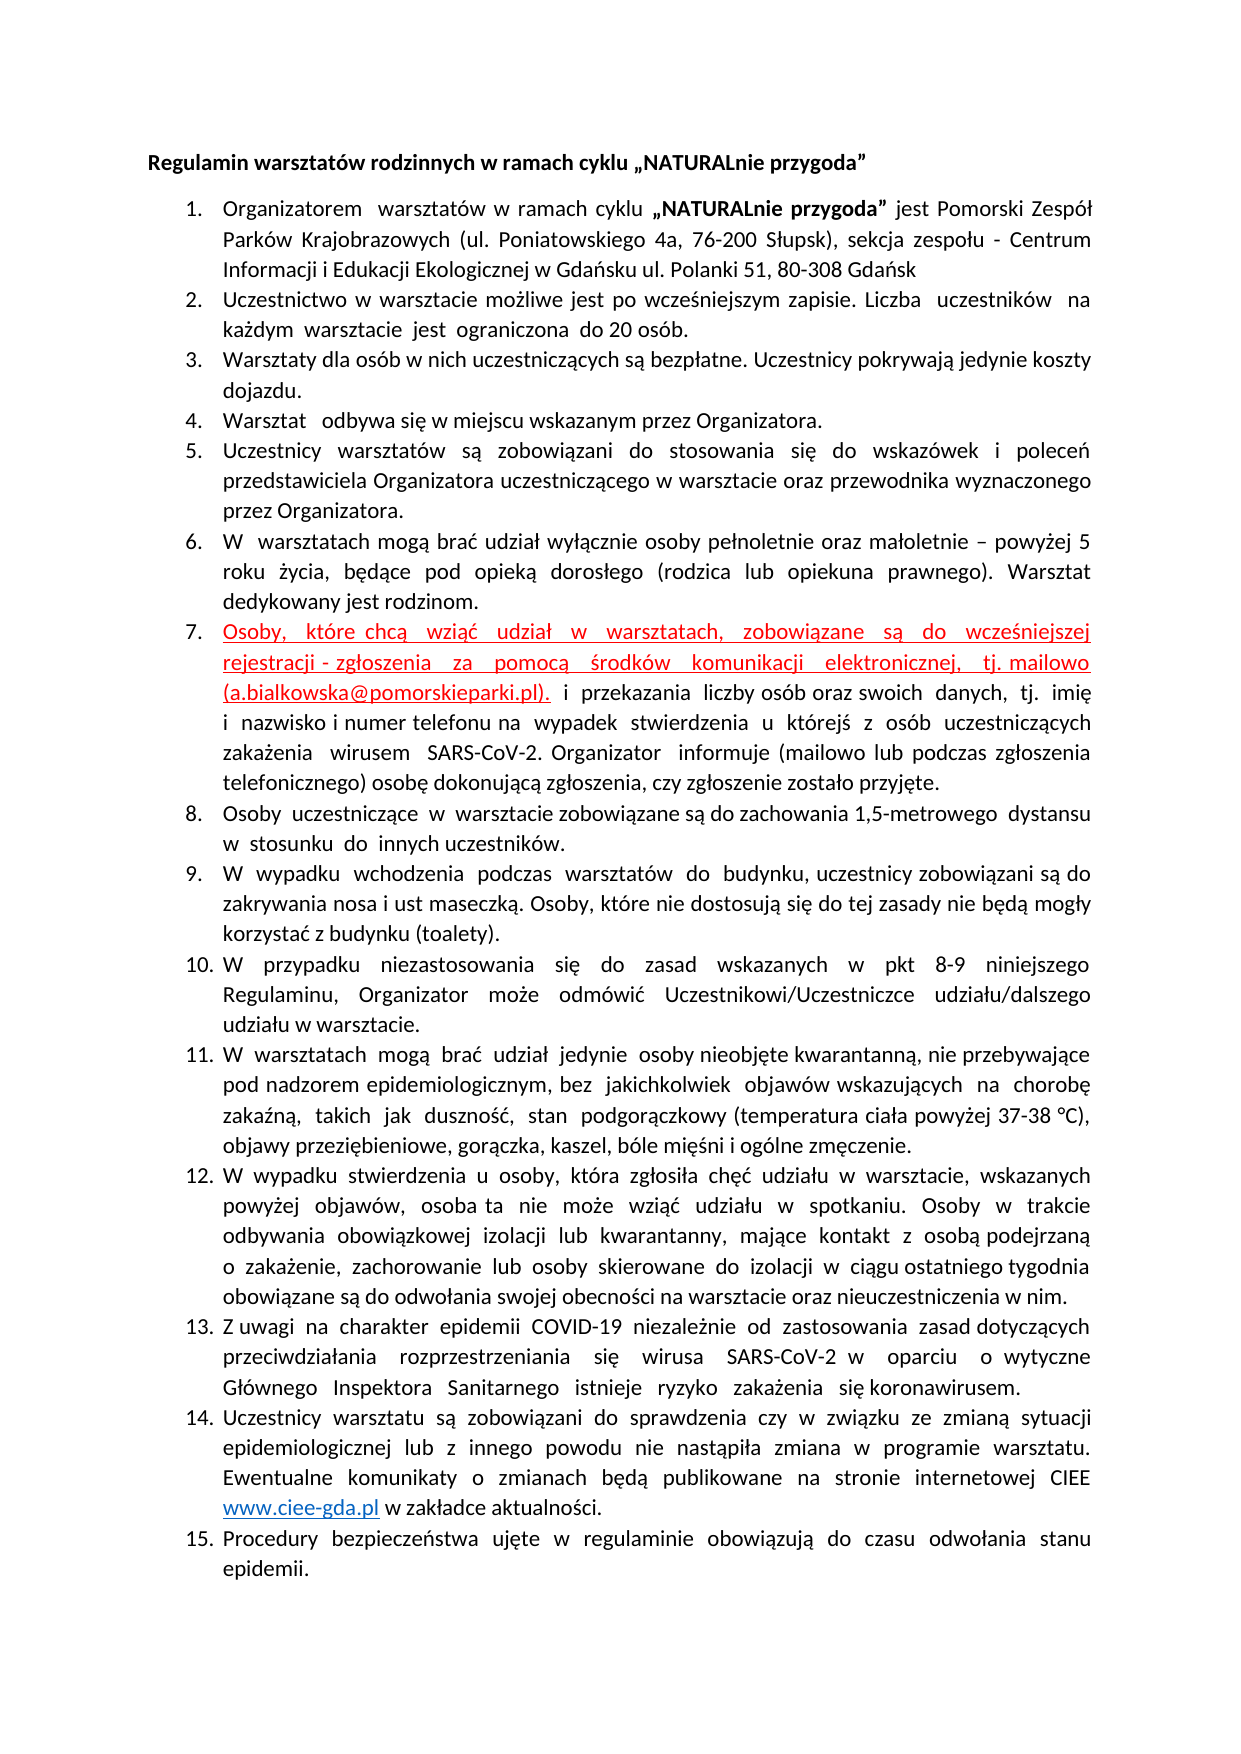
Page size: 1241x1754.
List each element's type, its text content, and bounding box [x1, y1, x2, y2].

list Osoby, które chcą wziąć udział w warsztatach, zobowiązane są do wcześniejszej rejestracji - zgłoszenia za pomocą środków komunikacji elektronicznej, tj. mailowo (a.bialkowska@pomorskieparki.pl). i przekazania liczby osób oraz swoich danych, tj. imię i nazwisko i numer telefonu na wypadek stwierdzenia u którejś z osób uczestniczących zakażenia wirusem SARS-CoV-2. Organizator informuje (mailowo lub podczas zgłoszenia telefonicznego) osobę dokonującą zgłoszenia, czy zgłoszenie zostało przyjęte. [185, 617, 1093, 796]
list Z uwagi na charakter epidemii COVID-19 niezależnie od zastosowania zasad dotyczących przeciwdziałania rozprzestrzeniania się wirusa SARS-CoV-2 w oparciu o wytyczne Głównego Inspektora Sanitarnego istnieje ryzyko zakażenia się koronawirusem. [185, 1312, 1093, 1401]
list Osoby uczestniczące w warsztacie zobowiązane są do zachowania 1,5-metrowego dystansu w stosunku do innych uczestników. [185, 799, 1093, 857]
list W warsztatach mogą brać udział wyłącznie osoby pełnoletnie oraz małoletnie – powyżej 5 roku życia, będące pod opieką dorosłego (rodzica lub opiekuna prawnego). Warsztat dedykowany jest rodzinom. [185, 527, 1093, 615]
list W wypadku wchodzenia podczas warsztatów do budynku, uczestnicy zobowiązani są do zakrywania nosa i ust maseczką. Osoby, które nie dostosują się do tej zasady nie będą mogły korzystać z budynku (toalety). [185, 859, 1093, 947]
list W wypadku stwierdzenia u osoby, która zgłosiła chęć udziału w warsztacie, wskazanych powyżej objawów, osoba ta nie może wziąć udziału w spotkaniu. Osoby w trakcie odbywania obowiązkowej izolacji lub kwarantanny, mające kontakt z osobą podejrzaną o zakażenie, zachorowanie lub osoby skierowane do izolacji w ciągu ostatniego tygodnia obowiązane są do odwołania swojej obecności na warsztacie oraz nieuczestniczenia w nim. [185, 1161, 1093, 1310]
list Warsztaty dla osób w nich uczestniczących są bezpłatne. Uczestnicy pokrywają jedynie koszty dojazdu. [185, 346, 1093, 404]
text Regulamin warsztatów rodzinnych w ramach cyklu „NATURALnie przygoda” [148, 148, 1093, 176]
list Uczestnictwo w warsztacie możliwe jest po wcześniejszym zapisie. Liczba uczestników na każdym warsztacie jest ograniczona do 20 osób. [185, 285, 1093, 343]
list Procedury bezpieczeństwa ujęte w regulaminie obowiązują do czasu odwołania stanu epidemii. [185, 1524, 1093, 1582]
list Uczestnicy warsztatów są zobowiązani do stosowania się do wskazówek i poleceń przedstawiciela Organizatora uczestniczącego w warsztacie oraz przewodnika wyznaczonego przez Organizatora. [185, 436, 1093, 524]
list W przypadku niezastosowania się do zasad wskazanych w pkt 8-9 niniejszego Regulaminu, Organizator może odmówić Uczestnikowi/Uczestniczce udziału/dalszego udziału w warsztacie. [185, 950, 1093, 1038]
list Uczestnicy warsztatu są zobowiązani do sprawdzenia czy w związku ze zmianą sytuacji epidemiologicznej lub z innego powodu nie nastąpiła zmiana w programie warsztatu. Ewentualne komunikaty o zmianach będą publikowane na stronie internetowej CIEE www.ciee-gda.pl w zakładce aktualności. [185, 1403, 1093, 1521]
list Warsztat odbywa się w miejscu wskazanym przez Organizatora. [185, 406, 1093, 434]
list Organizatorem warsztatów w ramach cyklu „NATURALnie przygoda” jest Pomorski Zespół Parków Krajobrazowych (ul. Poniatowskiego 4a, 76-200 Słupsk), sekcja zespołu - Centrum Informacji i Edukacji Ekologicznej w Gdańsku ul. Polanki 51, 80-308 Gdańsk [185, 194, 1093, 283]
list W warsztatach mogą brać udział jedynie osoby nieobjęte kwarantanną, nie przebywające pod nadzorem epidemiologicznym, bez jakichkolwiek objawów wskazujących na chorobę zakaźną, takich jak duszność, stan podgorączkowy (temperatura ciała powyżej 37-38 °C), objawy przeziębieniowe, gorączka, kaszel, bóle mięśni i ogólne zmęczenie. [185, 1040, 1093, 1159]
